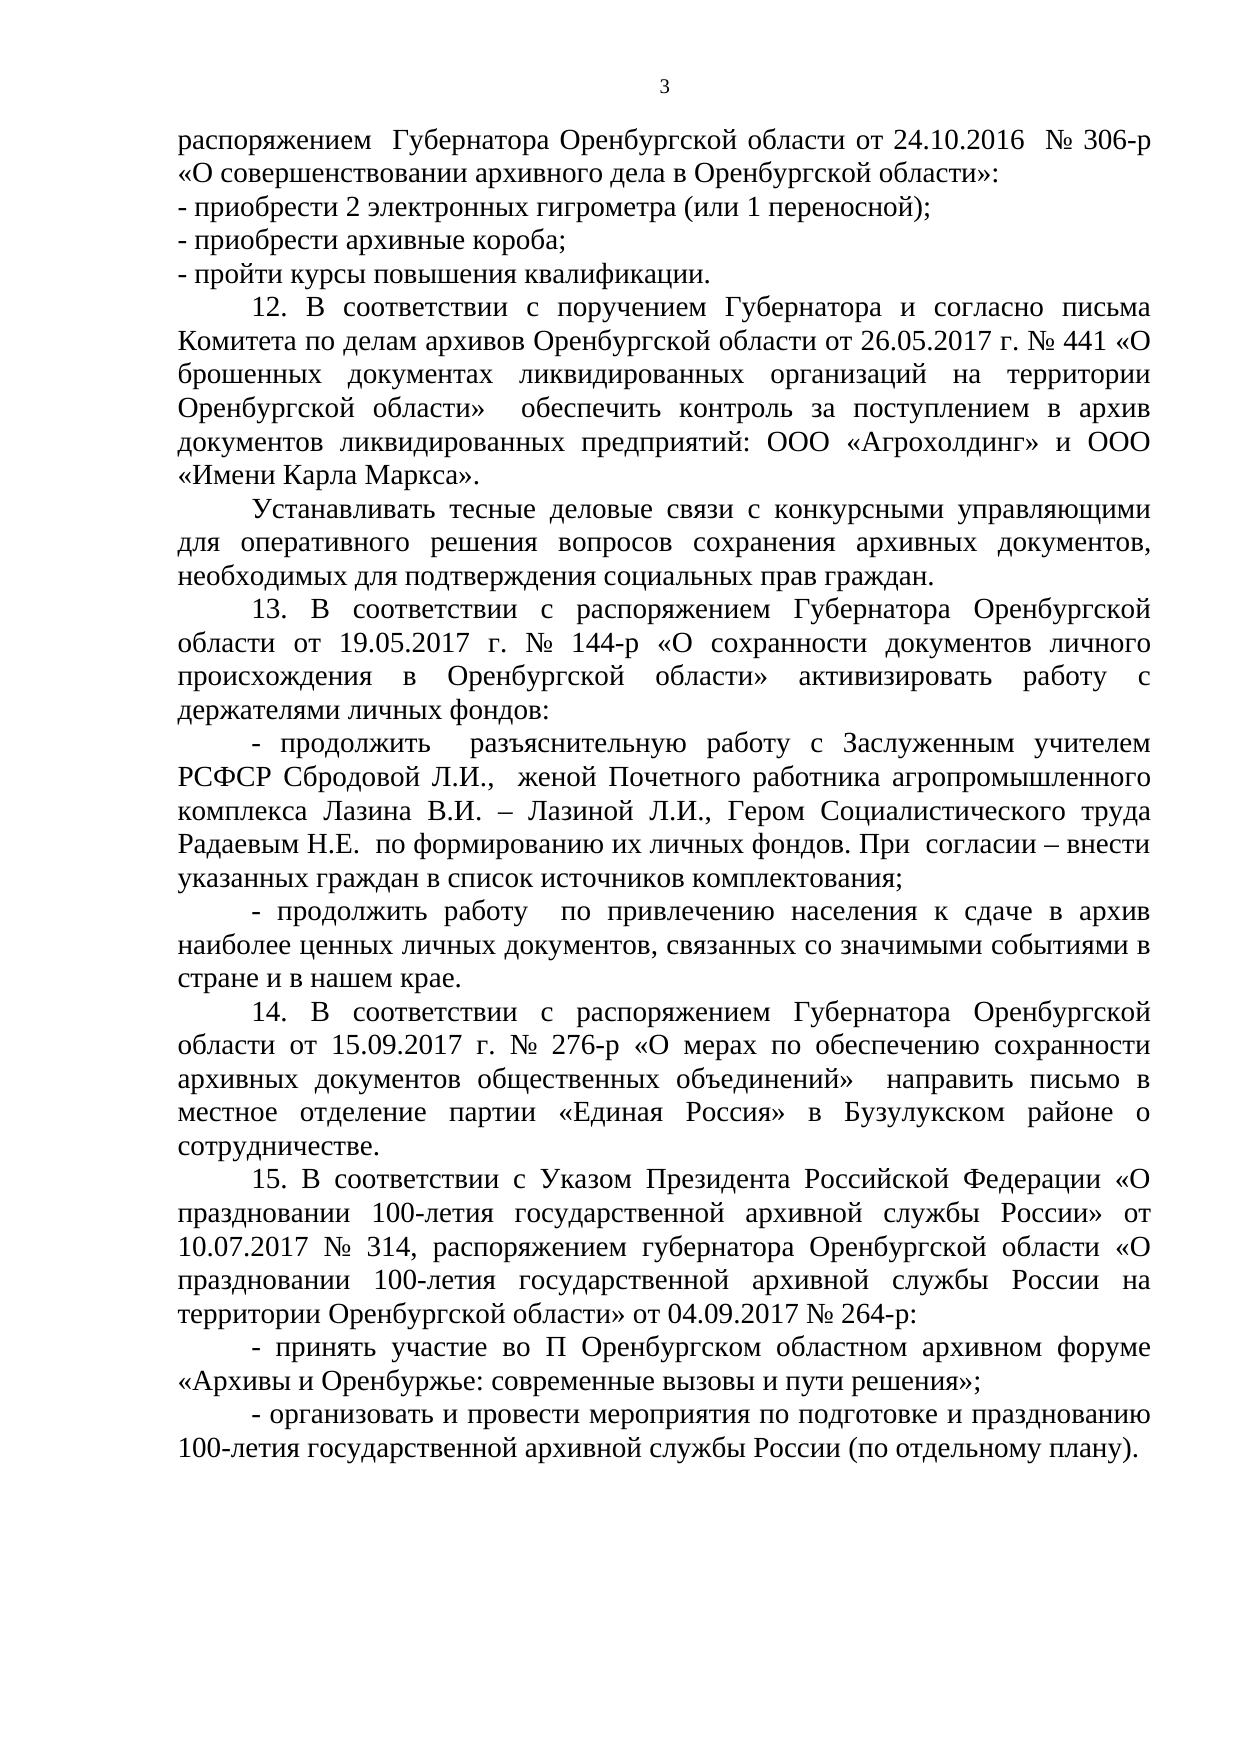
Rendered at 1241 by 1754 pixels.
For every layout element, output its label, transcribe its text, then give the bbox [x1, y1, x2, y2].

text 13. В соответствии с распоряжением Губернатора Оренбургской области от 19.05.2017 г. № 144-р «О сохранности документов личного происхождения в Оренбургской области» активизировать работу с держателями личных фондов: [177, 591, 1152, 726]
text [177, 122, 1152, 189]
text 15. В соответствии с Указом Президента Российской Федерации «О праздновании 100-летия государственной архивной службы России» от 10.07.2017 № 314, распоряжением губернатора Оренбургской области «О праздновании 100-летия государственной архивной службы России на территории Оренбургской области» от 04.09.2017 № 264-р: [177, 1162, 1152, 1329]
text - приобрести 2 электронных гигрометра (или 1 переносной); [177, 189, 1152, 222]
text - пройти курсы повышения квалификации. [177, 256, 1152, 289]
text 14. В соответствии с распоряжением Губернатора Оренбургской области от 15.09.2017 г. № 276-р «О мерах по обеспечению сохранности архивных документов общественных объединений» направить письмо в местное отделение партии «Единая Россия» в Бузулукском районе о сотрудничестве. [177, 994, 1152, 1162]
text - продолжить разъяснительную работу с Заслуженным учителем РСФСР Сбродовой Л.И., женой Почетного работника агропромышленного комплекса Лазина В.И. – Лазиной Л.И., Гером Социалистического труда Радаевым Н.Е. по формированию их личных фондов. При согласии – внести указанных граждан в список источников комплектования; [177, 726, 1152, 893]
text - организовать и провести мероприятия по подготовке и празднованию 100-летия государственной архивной службы России (по отдельному плану). [177, 1396, 1152, 1463]
text Устанавливать тесные деловые связи с конкурсными управляющими для оперативного решения вопросов сохранения архивных документов, необходимых для подтверждения социальных прав граждан. [177, 491, 1152, 591]
text - принять участие во П Оренбургском областном архивном форуме «Архивы и Оренбуржье: современные вызовы и пути решения»; [177, 1329, 1152, 1396]
text 12. В соответствии с поручением Губернатора и согласно письма Комитета по делам архивов Оренбургской области от 26.05.2017 г. № 441 «О брошенных документах ликвидированных организаций на территории Оренбургской области» обеспечить контроль за поступлением в архив документов ликвидированных предприятий: ООО «Агрохолдинг» и ООО «Имени Карла Маркса». [177, 289, 1152, 491]
text - продолжить работу по привлечению населения к сдаче в архив наиболее ценных личных документов, связанных со значимыми событиями в стране и в нашем крае. [177, 893, 1152, 994]
text - приобрести архивные короба; [177, 222, 1152, 256]
